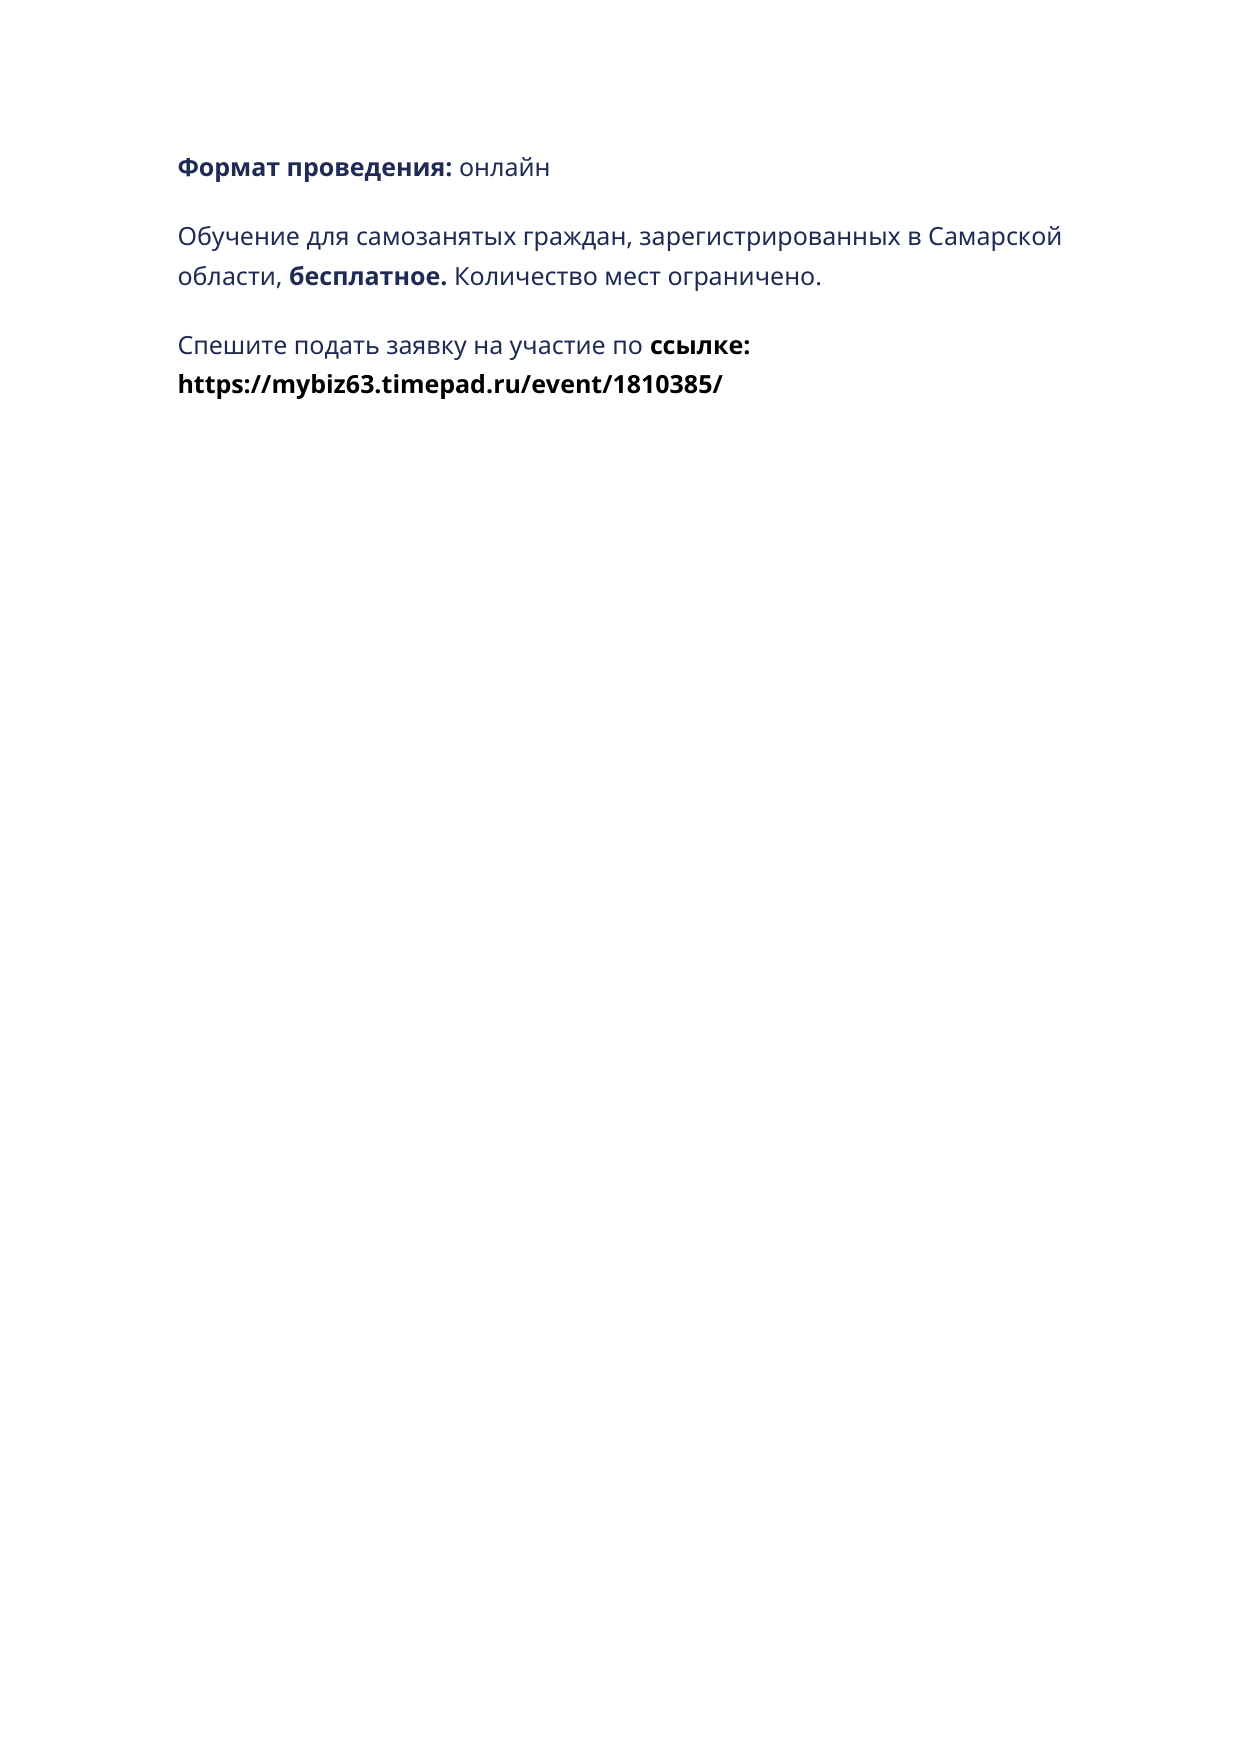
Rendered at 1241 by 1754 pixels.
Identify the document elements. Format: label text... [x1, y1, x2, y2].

text Формат проведения: онлайн Обучение для самозанятых граждан, зарегистрированных в Самарской области, бесплатное. Количество мест ограничено. Спешите подать заявку на участие по ссылке: https://mybiz63.timepad.ru/event/1810385/ [177, 118, 1152, 431]
